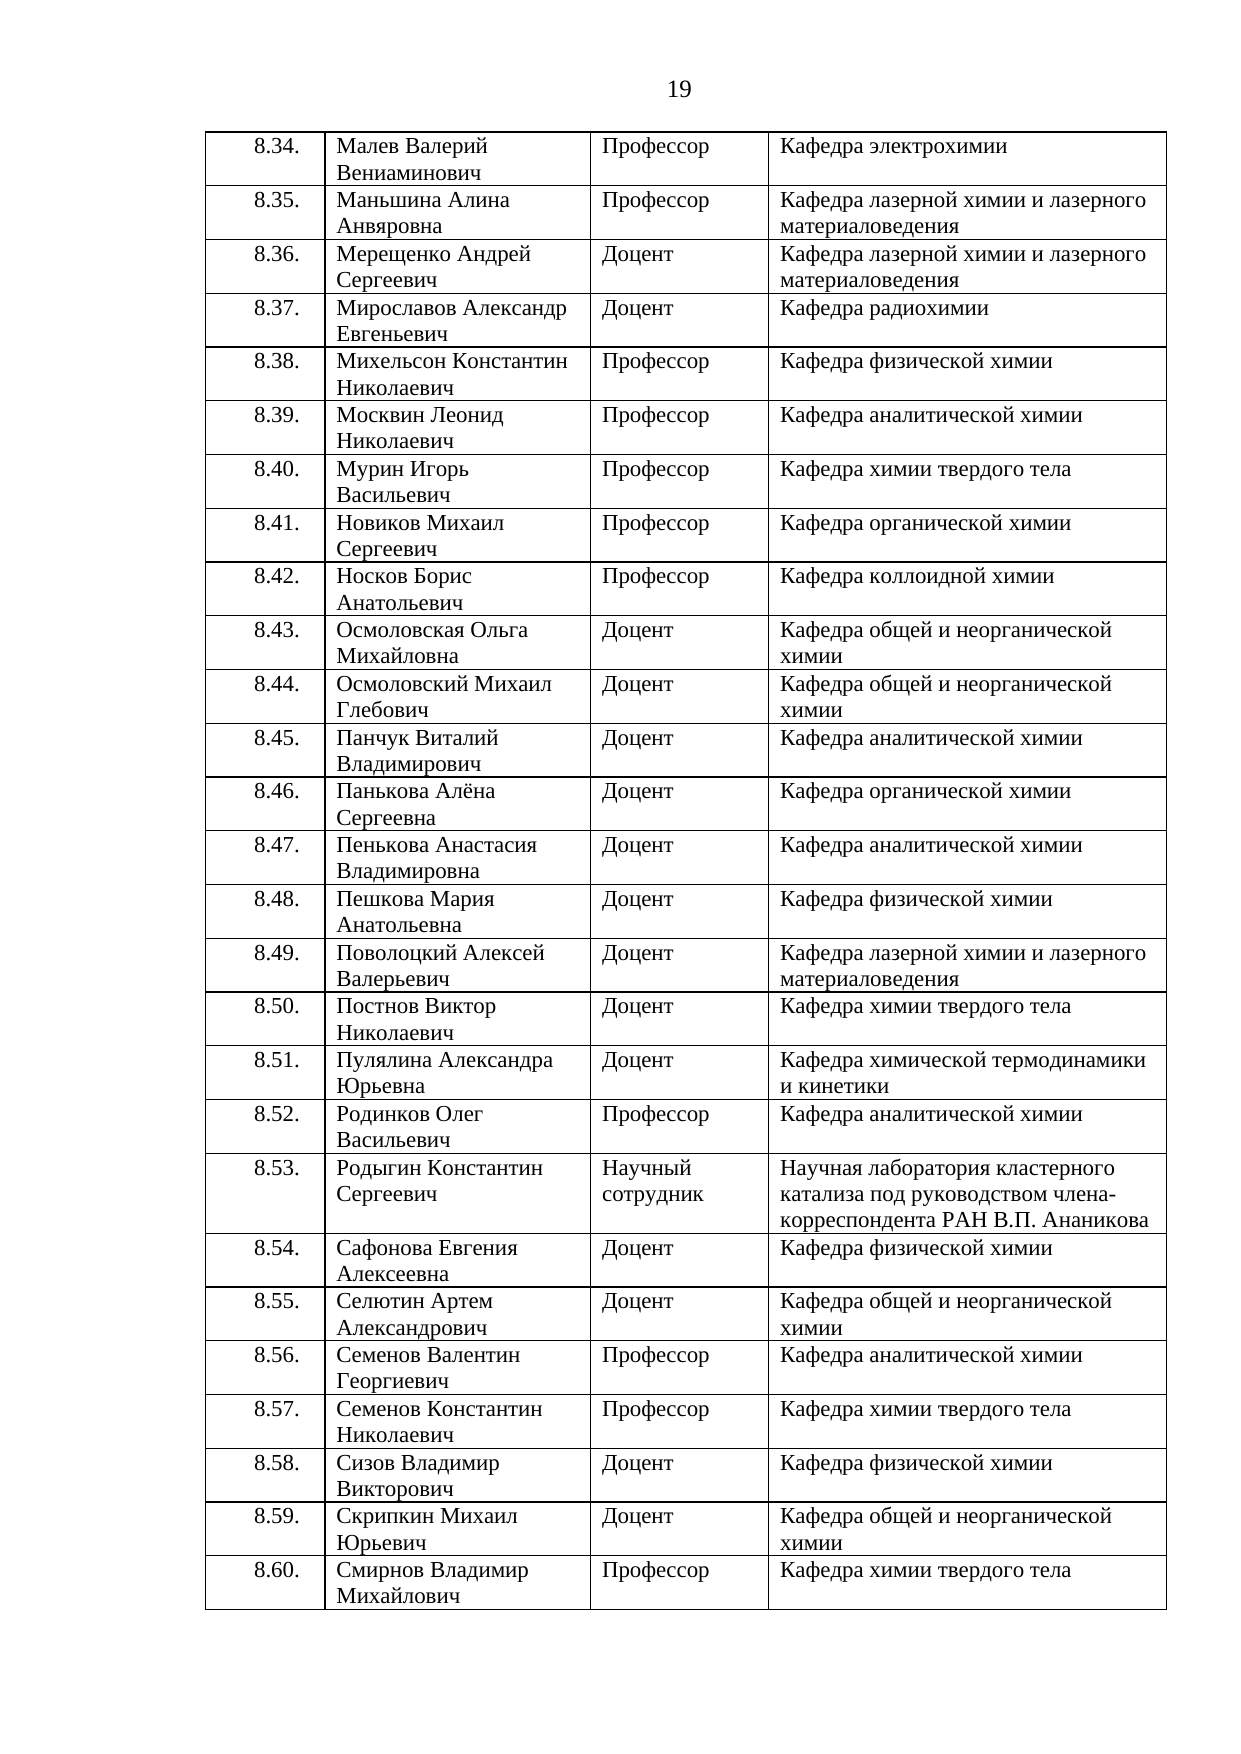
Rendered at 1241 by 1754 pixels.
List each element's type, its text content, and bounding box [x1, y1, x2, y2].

table_cell Доцент [591, 616, 768, 669]
table_cell [206, 1449, 324, 1501]
table_cell [206, 1154, 324, 1233]
table_cell Родинков Олег Васильевич [326, 1100, 590, 1153]
table_cell [206, 616, 324, 669]
table_cell [206, 1503, 324, 1555]
table_cell Научный сотрудник [591, 1154, 768, 1233]
table_cell Кафедра радиохимии [769, 294, 1166, 346]
table_cell Родыгин Константин Сергеевич [326, 1154, 590, 1233]
table_cell Семенов Валентин Георгиевич [326, 1341, 590, 1394]
table_cell Новиков Михаил Сергеевич [326, 509, 590, 561]
table_cell Доцент [591, 993, 768, 1045]
table_cell Кафедра лазерной химии и лазерного материаловедения [769, 240, 1166, 293]
table_cell Кафедра физической химии [769, 348, 1166, 400]
table_cell Профессор [591, 563, 768, 615]
table_cell [206, 401, 324, 454]
table_cell Кафедра электрохимии [769, 133, 1166, 185]
table_cell Пулялина Александра Юрьевна [326, 1046, 590, 1099]
table_cell Москвин Леонид Николаевич [326, 401, 590, 454]
table_cell Доцент [591, 670, 768, 723]
table_cell [206, 1556, 324, 1609]
table_cell Мерещенко Андрей Сергеевич [326, 240, 590, 293]
table_cell [206, 1234, 324, 1286]
table_cell Доцент [591, 1234, 768, 1286]
table_cell Панчук Виталий Владимирович [326, 724, 590, 776]
table_cell Малев Валерий Вениаминович [326, 133, 590, 185]
table_cell Кафедра аналитической химии [769, 831, 1166, 884]
table_cell Доцент [591, 1288, 768, 1340]
table_cell Кафедра физической химии [769, 1449, 1166, 1501]
table_cell [206, 509, 324, 561]
table_cell [206, 563, 324, 615]
table_cell Кафедра коллоидной химии [769, 563, 1166, 615]
table_cell Кафедра химии твердого тела [769, 1556, 1166, 1609]
table_cell [206, 240, 324, 293]
table_cell Кафедра общей и неорганической химии [769, 1503, 1166, 1555]
table_cell [206, 1288, 324, 1340]
table_cell Кафедра химии твердого тела [769, 1395, 1166, 1448]
table_cell Доцент [591, 885, 768, 938]
table_cell Кафедра органической химии [769, 509, 1166, 561]
table_cell Пешкова Мария Анатольевна [326, 885, 590, 938]
table_cell [206, 1046, 324, 1099]
table_cell Кафедра аналитической химии [769, 724, 1166, 776]
table_cell [206, 939, 324, 991]
table_cell Профессор [591, 348, 768, 400]
table_cell Доцент [591, 240, 768, 293]
table_cell Профессор [591, 186, 768, 239]
table_cell Смирнов Владимир Михайлович [326, 1556, 590, 1609]
table_cell [206, 993, 324, 1045]
table_cell Кафедра физической химии [769, 885, 1166, 938]
table_cell Семенов Константин Николаевич [326, 1395, 590, 1448]
table_cell Михельсон Константин Николаевич [326, 348, 590, 400]
table_cell Доцент [591, 778, 768, 830]
table_cell Профессор [591, 1100, 768, 1153]
table_cell Кафедра общей и неорганической химии [769, 1288, 1166, 1340]
table_cell Доцент [591, 1503, 768, 1555]
table_cell Доцент [591, 294, 768, 346]
table_cell Профессор [591, 1395, 768, 1448]
table_cell [206, 1100, 324, 1153]
table_cell [206, 724, 324, 776]
table_cell Профессор [591, 1341, 768, 1394]
table_cell Профессор [591, 1556, 768, 1609]
table_cell Сизов Владимир Викторович [326, 1449, 590, 1501]
table_cell Кафедра аналитической химии [769, 401, 1166, 454]
table_cell Поволоцкий Алексей Валерьевич [326, 939, 590, 991]
table_cell Мирославов Александр Евгеньевич [326, 294, 590, 346]
table_cell Селютин Артем Александрович [326, 1288, 590, 1340]
table_cell Кафедра органической химии [769, 778, 1166, 830]
table_cell [206, 778, 324, 830]
table_cell Кафедра аналитической химии [769, 1341, 1166, 1394]
table_cell [206, 348, 324, 400]
table_cell Кафедра общей и неорганической химии [769, 616, 1166, 669]
table_cell Доцент [591, 724, 768, 776]
table_cell [206, 294, 324, 346]
table_cell Мурин Игорь Васильевич [326, 455, 590, 508]
table_cell Доцент [591, 1046, 768, 1099]
table_cell [206, 455, 324, 508]
table_cell Научная лаборатория кластерного катализа под руководством члена-корреспондента РАН В.П. Ананикова [769, 1154, 1166, 1233]
table_cell Осмоловская Ольга Михайловна [326, 616, 590, 669]
table_cell Профессор [591, 401, 768, 454]
table_cell [206, 1341, 324, 1394]
table_cell Доцент [591, 1449, 768, 1501]
table_cell Доцент [591, 831, 768, 884]
table_cell Сафонова Евгения Алексеевна [326, 1234, 590, 1286]
table_cell Скрипкин Михаил Юрьевич [326, 1503, 590, 1555]
table_cell [206, 885, 324, 938]
table_cell Кафедра общей и неорганической химии [769, 670, 1166, 723]
table_cell [206, 831, 324, 884]
table_cell Профессор [591, 509, 768, 561]
table_cell Профессор [591, 133, 768, 185]
table_cell Маньшина Алина Анвяровна [326, 186, 590, 239]
table_cell Постнов Виктор Николаевич [326, 993, 590, 1045]
table_cell [206, 670, 324, 723]
table_cell Панькова Алёна Сергеевна [326, 778, 590, 830]
table_cell Кафедра химии твердого тела [769, 993, 1166, 1045]
table_cell [206, 133, 324, 185]
table_cell Осмоловский Михаил Глебович [326, 670, 590, 723]
table_cell Кафедра аналитической химии [769, 1100, 1166, 1153]
table_cell Пенькова Анастасия Владимировна [326, 831, 590, 884]
table_cell Кафедра лазерной химии и лазерного материаловедения [769, 186, 1166, 239]
table_cell Профессор [591, 455, 768, 508]
table_cell Кафедра химии твердого тела [769, 455, 1166, 508]
table_cell Доцент [591, 939, 768, 991]
table_cell [206, 186, 324, 239]
table_cell Кафедра физической химии [769, 1234, 1166, 1286]
table_cell [206, 1395, 324, 1448]
table_cell Носков Борис Анатольевич [326, 563, 590, 615]
table_cell Кафедра химической термодинамики и кинетики [769, 1046, 1166, 1099]
table_cell Кафедра лазерной химии и лазерного материаловедения [769, 939, 1166, 991]
